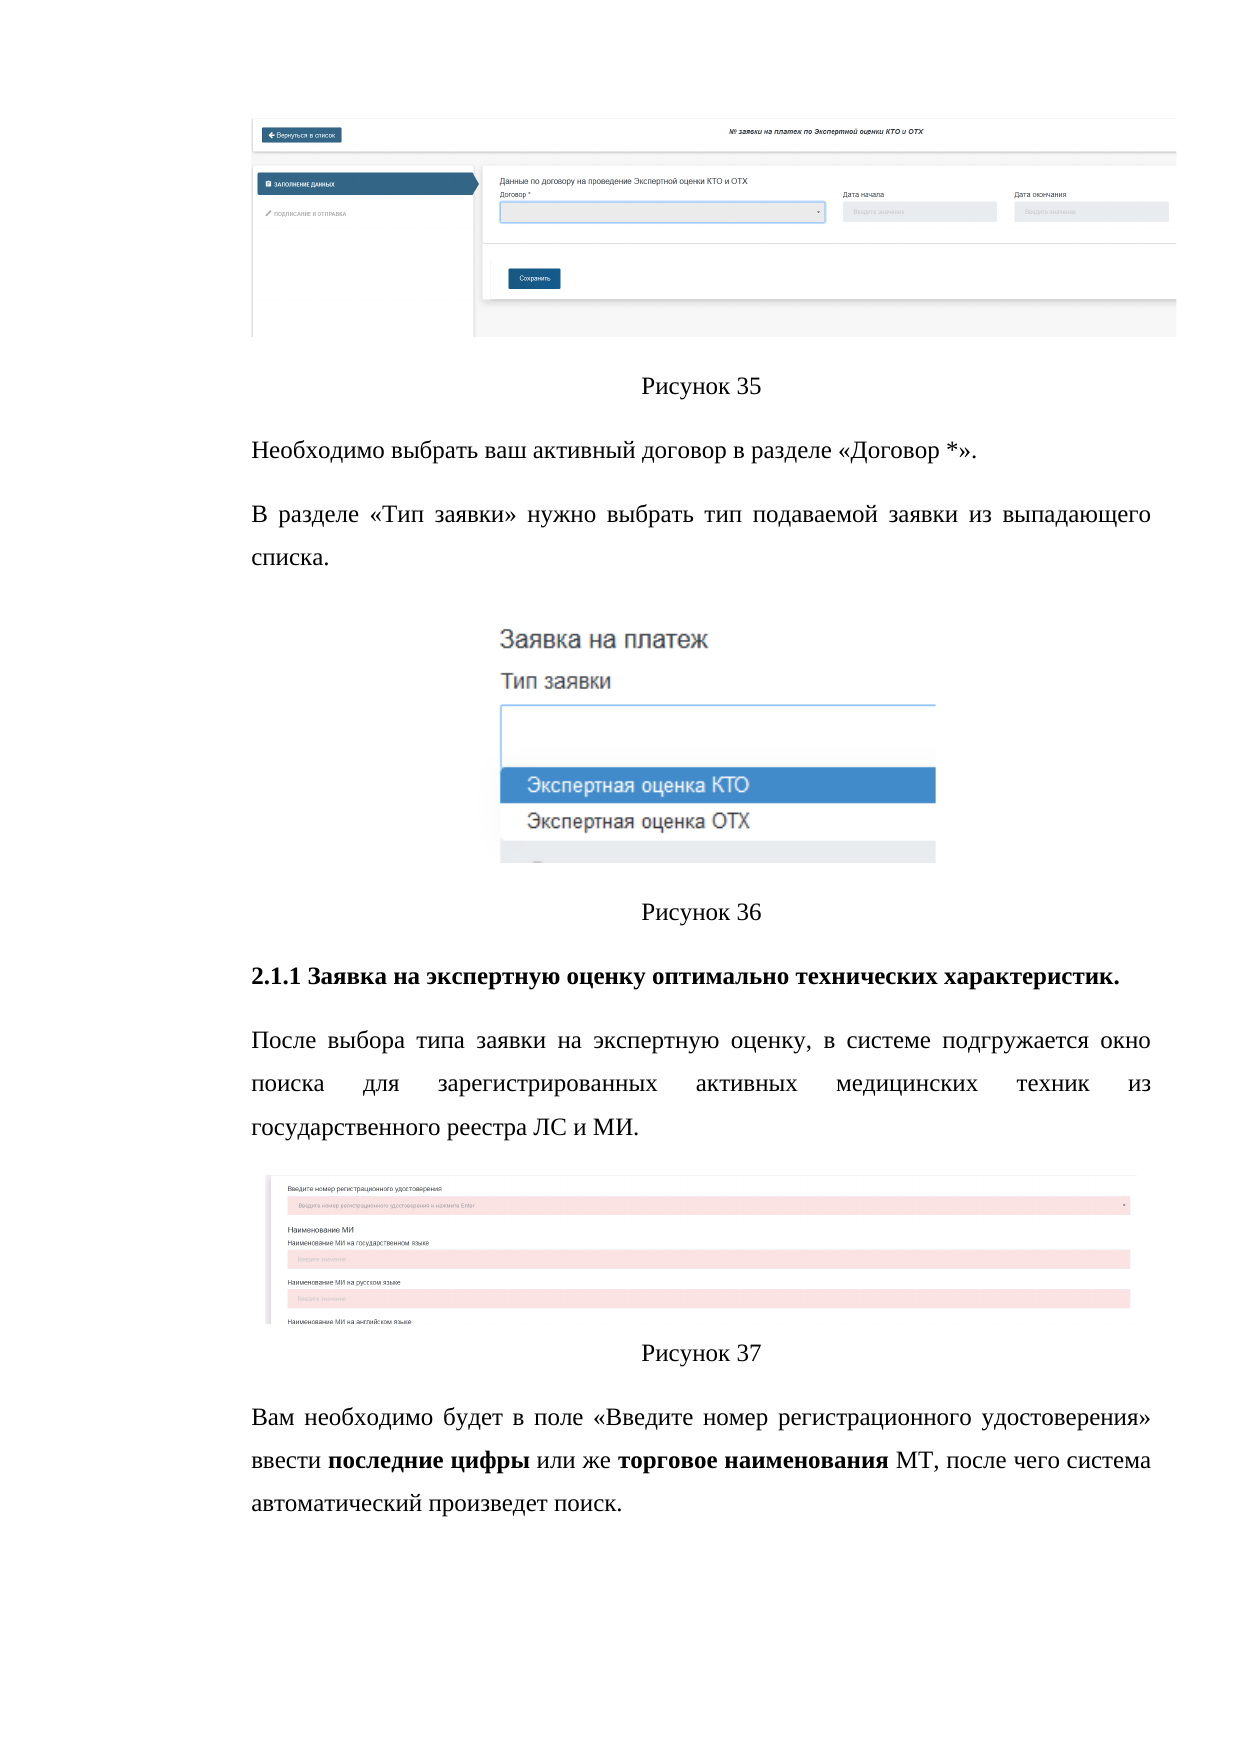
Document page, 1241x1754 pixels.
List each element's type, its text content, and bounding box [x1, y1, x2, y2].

picture [265, 1175, 1138, 1324]
text После выбора типа заявки на экспертную оценку, в системе подгружается окно поиска для зарегистрированных активных медицинских техник из государственного реестра ЛС и МИ. [251, 1025, 1152, 1140]
picture [251, 118, 1177, 337]
text В разделе «Тип заявки» нужно выбрать тип подаваемой заявки из выпадающего списка. [251, 499, 1152, 571]
text Рисунок 36 [251, 897, 1152, 926]
text Вам необходимо будет в поле «Введите номер регистрационного удостоверения» ввести последние цифры или же торговое наименования МТ, после чего система автоматический произведет поиск. [251, 1402, 1152, 1517]
picture [467, 606, 936, 863]
text Необходимо выбрать ваш активный договор в разделе «Договор *». [251, 435, 1152, 464]
text 2.1.1 Заявка на экспертную оценку оптимально технических характеристик. [251, 961, 1152, 990]
text Рисунок 35 [251, 371, 1152, 400]
